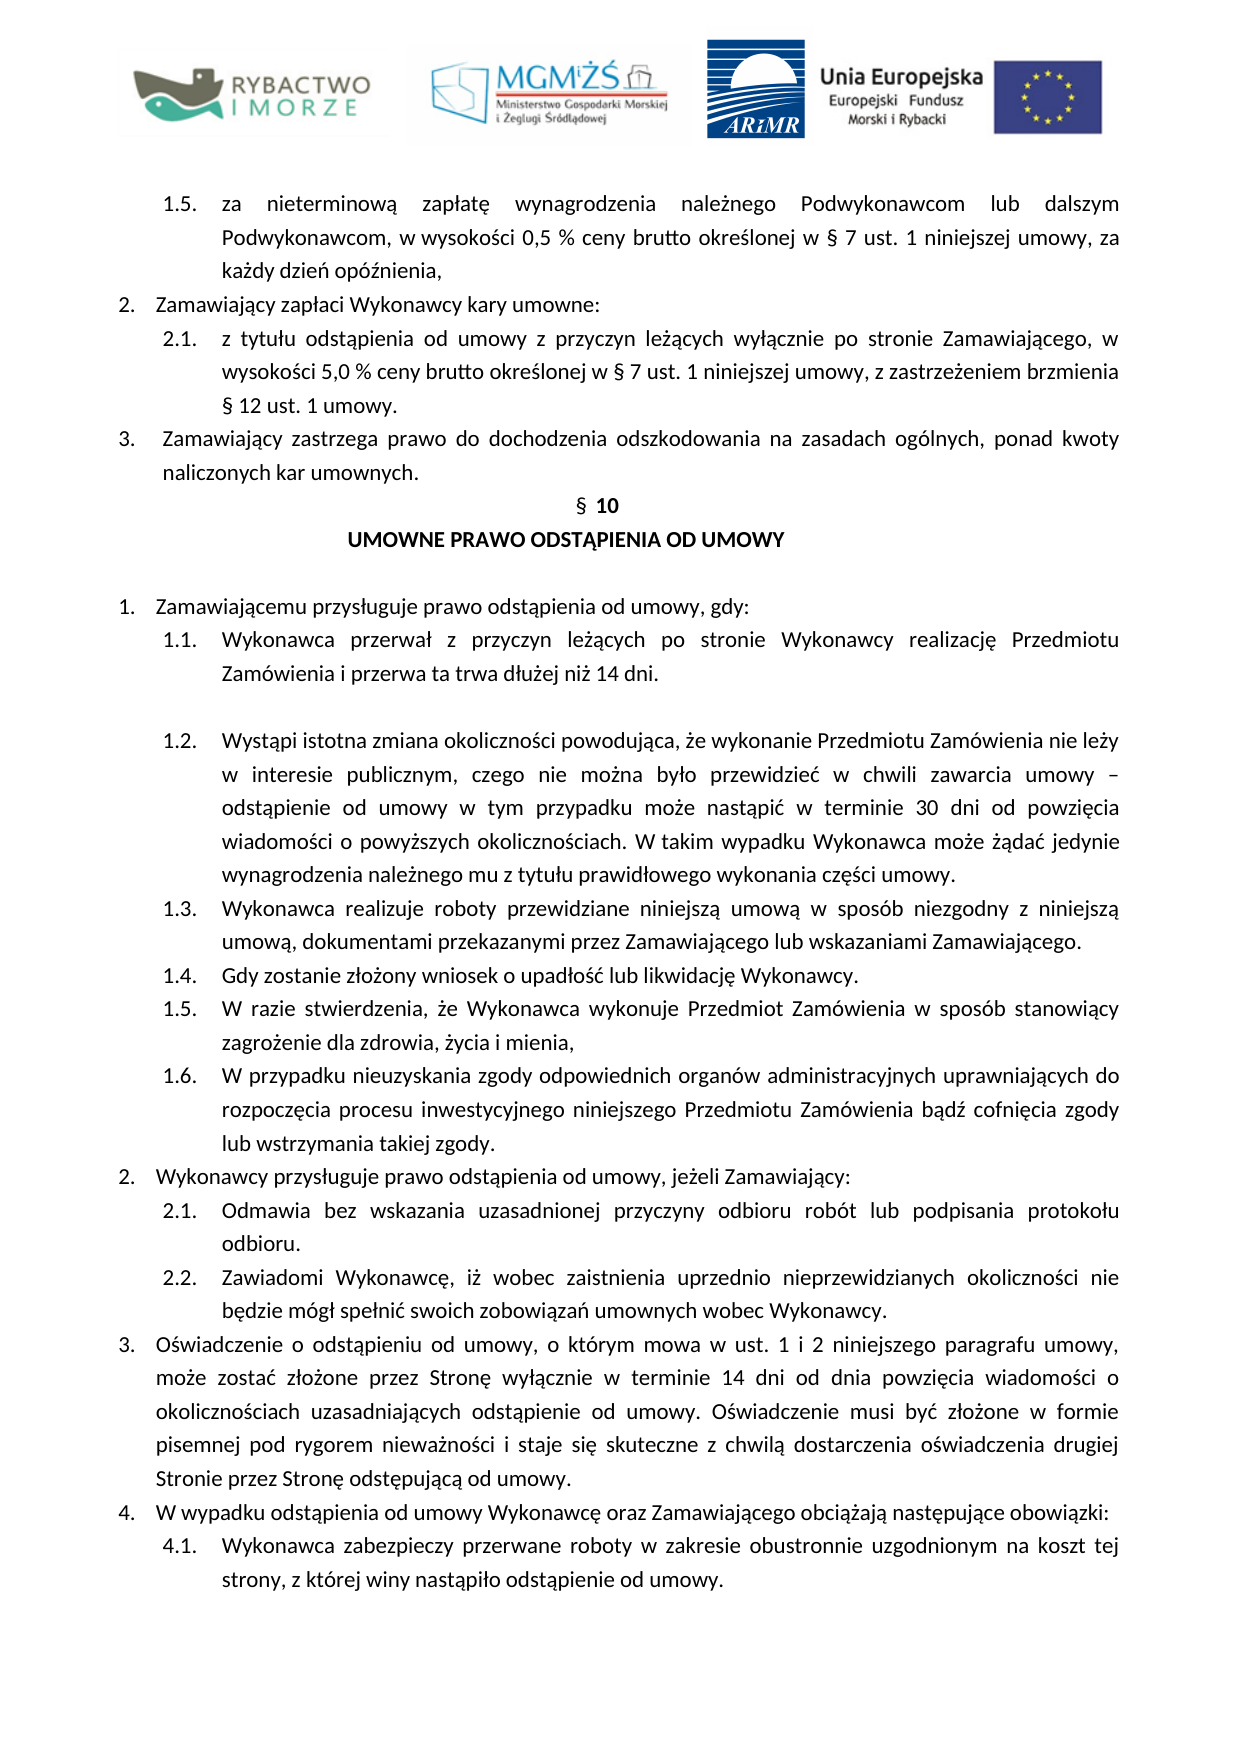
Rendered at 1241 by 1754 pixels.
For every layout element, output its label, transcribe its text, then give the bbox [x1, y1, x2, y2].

list Wykonawca zabezpieczy przerwane roboty w zakresie obustronnie uzgodnionym na koszt tej strony, z której winy nastąpiło odstąpienie od umowy. [162, 1531, 1121, 1593]
list za nieterminową zapłatę wynagrodzenia należnego Podwykonawcom lub dalszym Podwykonawcom, w wysokości 0,5 % ceny brutto określonej w § 7 ust. 1 niniejszej umowy, za każdy dzień opóźnienia, [162, 189, 1121, 284]
list Zamawiającemu przysługuje prawo odstąpienia od umowy, gdy: [118, 592, 1123, 620]
list Zamawiający zastrzega prawo do dochodzenia odszkodowania na zasadach ogólnych, ponad kwoty naliczonych kar umownych. [118, 424, 1121, 486]
picture [118, 26, 1112, 146]
list W razie stwierdzenia, że Wykonawca wykonuje Przedmiot Zamówienia w sposób stanowiący zagrożenie dla zdrowia, życia i mienia, [162, 994, 1121, 1056]
list W przypadku nieuzyskania zgody odpowiednich organów administracyjnych uprawniających do rozpoczęcia procesu inwestycyjnego niniejszego Przedmiotu Zamówienia bądź cofnięcia zgody lub wstrzymania takiej zgody. [162, 1062, 1121, 1157]
list Odmawia bez wskazania uzasadnionej przyczyny odbioru robót lub podpisania protokołu odbioru. [162, 1196, 1121, 1257]
list Wystąpi istotna zmiana okoliczności powodująca, że wykonanie Przedmiotu Zamówienia nie leży w interesie publicznym, czego nie można było przewidzieć w chwili zawarcia umowy – odstąpienie od umowy w tym przypadku może nastąpić w terminie 30 dni od powzięcia wiadomości o powyższych okolicznościach. W takim wypadku Wykonawca może żądać jedynie wynagrodzenia należnego mu z tytułu prawidłowego wykonania części umowy. [162, 726, 1121, 888]
list Wykonawcy przysługuje prawo odstąpienia od umowy, jeżeli Zamawiający: [118, 1162, 1123, 1190]
list Wykonawca przerwał z przyczyn leżących po stronie Wykonawcy realizację Przedmiotu Zamówienia i przerwa ta trwa dłużej niż 14 dni. [162, 626, 1121, 687]
list z tytułu odstąpienia od umowy z przyczyn leżących wyłącznie po stronie Zamawiającego, w wysokości 5,0 % ceny brutto określonej w § 7 ust. 1 niniejszej umowy, z zastrzeżeniem brzmienia § 12 ust. 1 umowy. [162, 324, 1121, 419]
list Zawiadomi Wykonawcę, iż wobec zaistnienia uprzednio nieprzewidzianych okoliczności nie będzie mógł spełnić swoich zobowiązań umownych wobec Wykonawcy. [162, 1263, 1121, 1324]
list Zamawiający zapłaci Wykonawcy kary umowne: [118, 290, 1123, 318]
list W wypadku odstąpienia od umowy Wykonawcę oraz Zamawiającego obciążają następujące obowiązki: [118, 1498, 1123, 1526]
list 10 [575, 491, 1123, 519]
text UMOWNE PRAWO ODSTĄPIENIA OD UMOWY [347, 525, 1123, 553]
list Oświadczenie o odstąpieniu od umowy, o którym mowa w ust. 1 i 2 niniejszego paragrafu umowy, może zostać złożone przez Stronę wyłącznie w terminie 14 dni od dnia powzięcia wiadomości o okolicznościach uzasadniających odstąpienie od umowy. Oświadczenie musi być złożone w formie pisemnej pod rygorem nieważności i staje się skuteczne z chwilą dostarczenia oświadczenia drugiej Stronie przez Stronę odstępującą od umowy. [118, 1330, 1121, 1492]
list Gdy zostanie złożony wniosek o upadłość lub likwidację Wykonawcy. [162, 961, 1123, 989]
list Wykonawca realizuje roboty przewidziane niniejszą umową w sposób niezgodny z niniejszą umową, dokumentami przekazanymi przez Zamawiającego lub wskazaniami Zamawiającego. [162, 894, 1121, 955]
